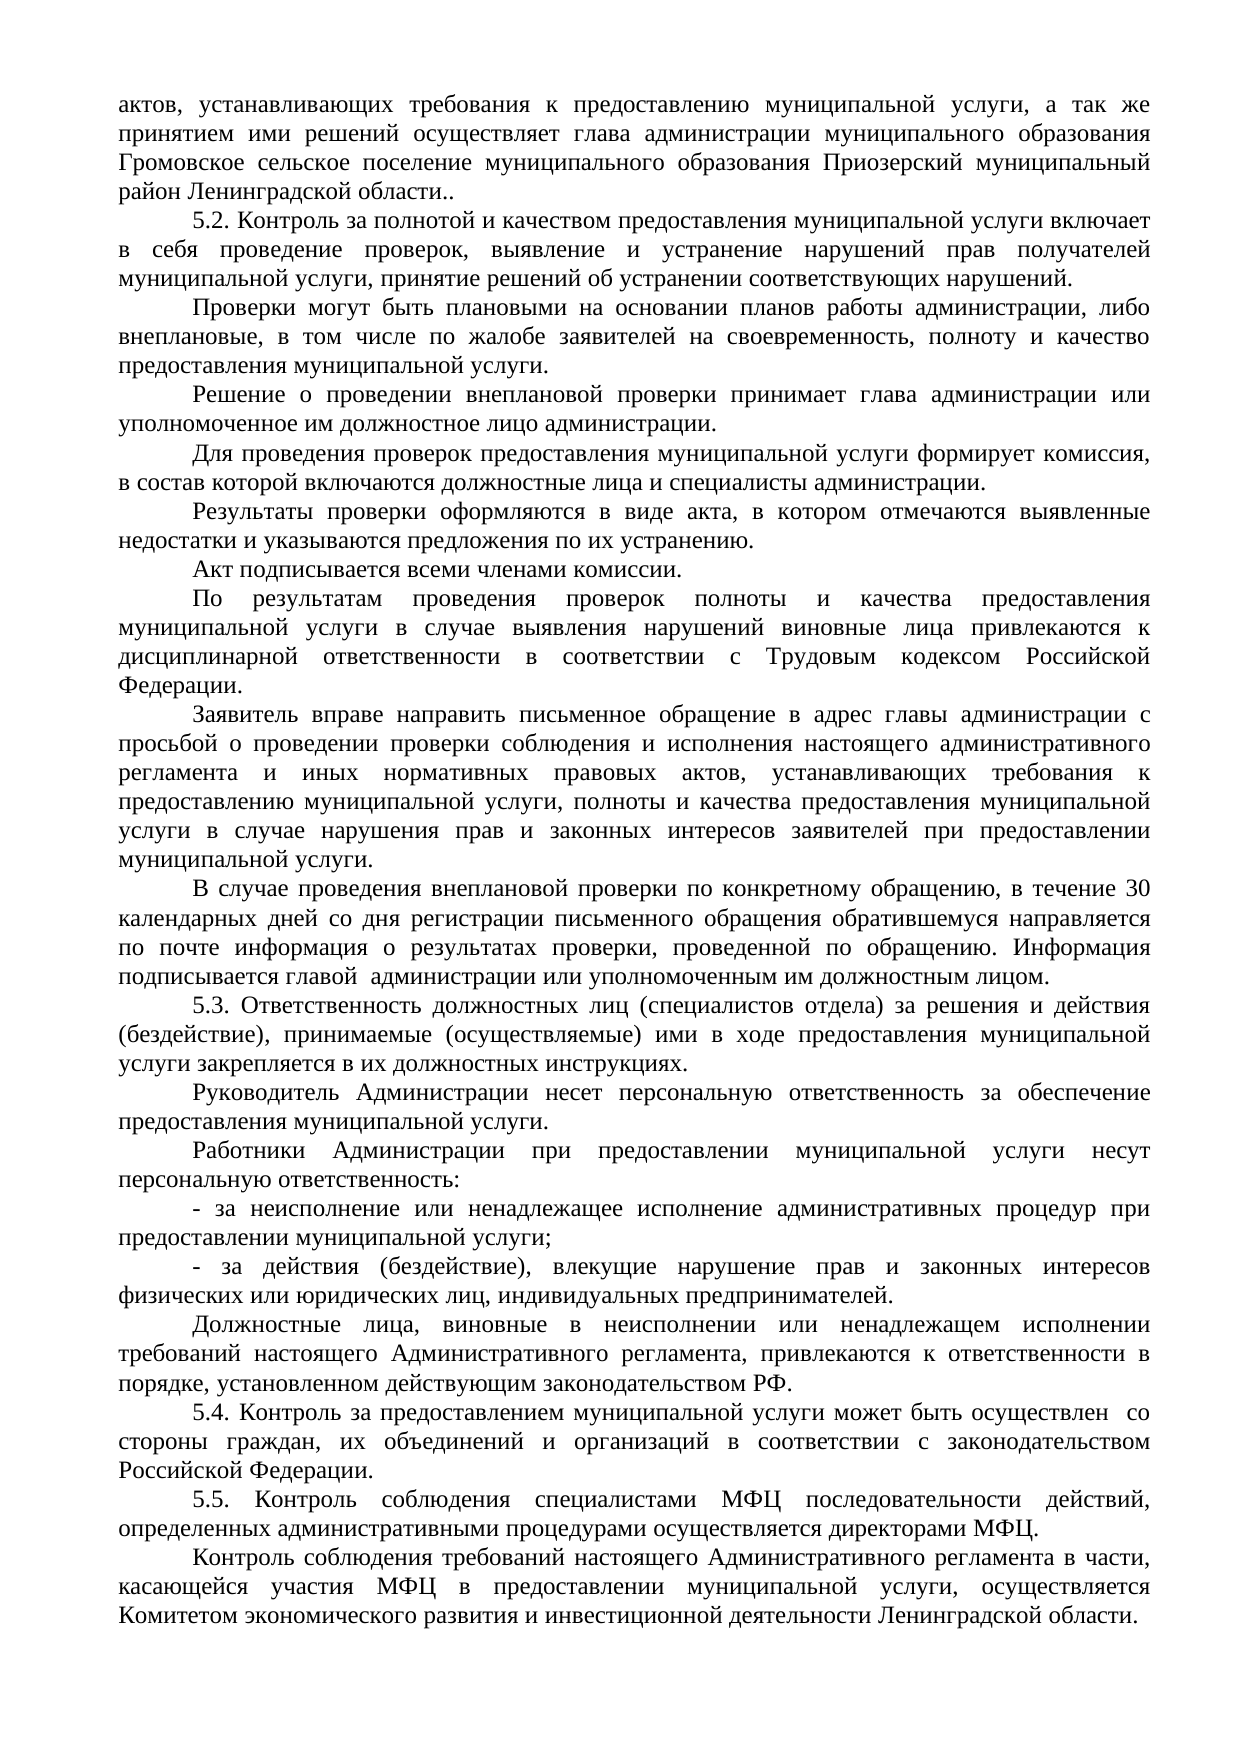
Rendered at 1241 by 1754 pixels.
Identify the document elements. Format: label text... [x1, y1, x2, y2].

text 5.3. Ответственность должностных лиц (специалистов отдела) за решения и действия (бездействие), принимаемые (осуществляемые) ими в ходе предоставления муниципальной услуги закрепляется в их должностных инструкциях. [118, 989, 1152, 1077]
text Контроль соблюдения требований настоящего Административного регламента в части, касающейся участия МФЦ в предоставлении муниципальной услуги, осуществляется Комитетом экономического развития и инвестиционной деятельности Ленинградской области. [118, 1542, 1152, 1629]
text Для проведения проверок предоставления муниципальной услуги формирует комиссия, в состав которой включаются должностные лица и специалисты администрации. [118, 437, 1152, 496]
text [118, 89, 1152, 205]
text Решение о проведении внеплановой проверки принимает глава администрации или уполномоченное им должностное лицо администрации. [118, 379, 1152, 437]
text Работники Администрации при предоставлении муниципальной услуги несут персональную ответственность: [118, 1135, 1152, 1193]
text 5.2. Контроль за полнотой и качеством предоставления муниципальной услуги включает в себя проведение проверок, выявление и устранение нарушений прав получателей муниципальной услуги, принятие решений об устранении соответствующих нарушений. [118, 205, 1152, 292]
text Акт подписывается всеми членами комиссии. [118, 554, 1152, 583]
text - за неисполнение или ненадлежащее исполнение административных процедур при предоставлении муниципальной услуги; [118, 1193, 1152, 1251]
text Руководитель Администрации несет персональную ответственность за обеспечение предоставления муниципальной услуги. [118, 1077, 1152, 1135]
text 5.5. Контроль соблюдения специалистами МФЦ последовательности действий, определенных административными процедурами осуществляется директорами МФЦ. [118, 1484, 1152, 1542]
text Результаты проверки оформляются в виде акта, в котором отмечаются выявленные недостатки и указываются предложения по их устранению. [118, 496, 1152, 554]
text Должностные лица, виновные в неисполнении или ненадлежащем исполнении требований настоящего Административного регламента, привлекаются к ответственности в порядке, установленном действующим законодательством РФ. [118, 1309, 1152, 1396]
text Заявитель вправе направить письменное обращение в адрес главы администрации с просьбой о проведении проверки соблюдения и исполнения настоящего административного регламента и иных нормативных правовых актов, устанавливающих требования к предоставлению муниципальной услуги, полноты и качества предоставления муниципальной услуги в случае нарушения прав и законных интересов заявителей при предоставлении муниципальной услуги. [118, 699, 1152, 873]
text - за действия (бездействие), влекущие нарушение прав и законных интересов физических или юридических лиц, индивидуальных предпринимателей. [118, 1251, 1152, 1309]
text В случае проведения внеплановой проверки по конкретному обращению, в течение 30 календарных дней со дня регистрации письменного обращения обратившемуся направляется по почте информация о результатах проверки, проведенной по обращению. Информация подписывается главой администрации или уполномоченным им должностным лицом. [118, 873, 1152, 989]
text 5.4. Контроль за предоставлением муниципальной услуги может быть осуществлен со стороны граждан, их объединений и организаций в соответствии с законодательством Российской Федерации. [118, 1396, 1152, 1484]
text Проверки могут быть плановыми на основании планов работы администрации, либо внеплановые, в том числе по жалобе заявителей на своевременность, полноту и качество предоставления муниципальной услуги. [118, 292, 1152, 379]
text По результатам проведения проверок полноты и качества предоставления муниципальной услуги в случае выявления нарушений виновные лица привлекаются к дисциплинарной ответственности в соответствии с Трудовым кодексом Российской Федерации. [118, 583, 1152, 699]
